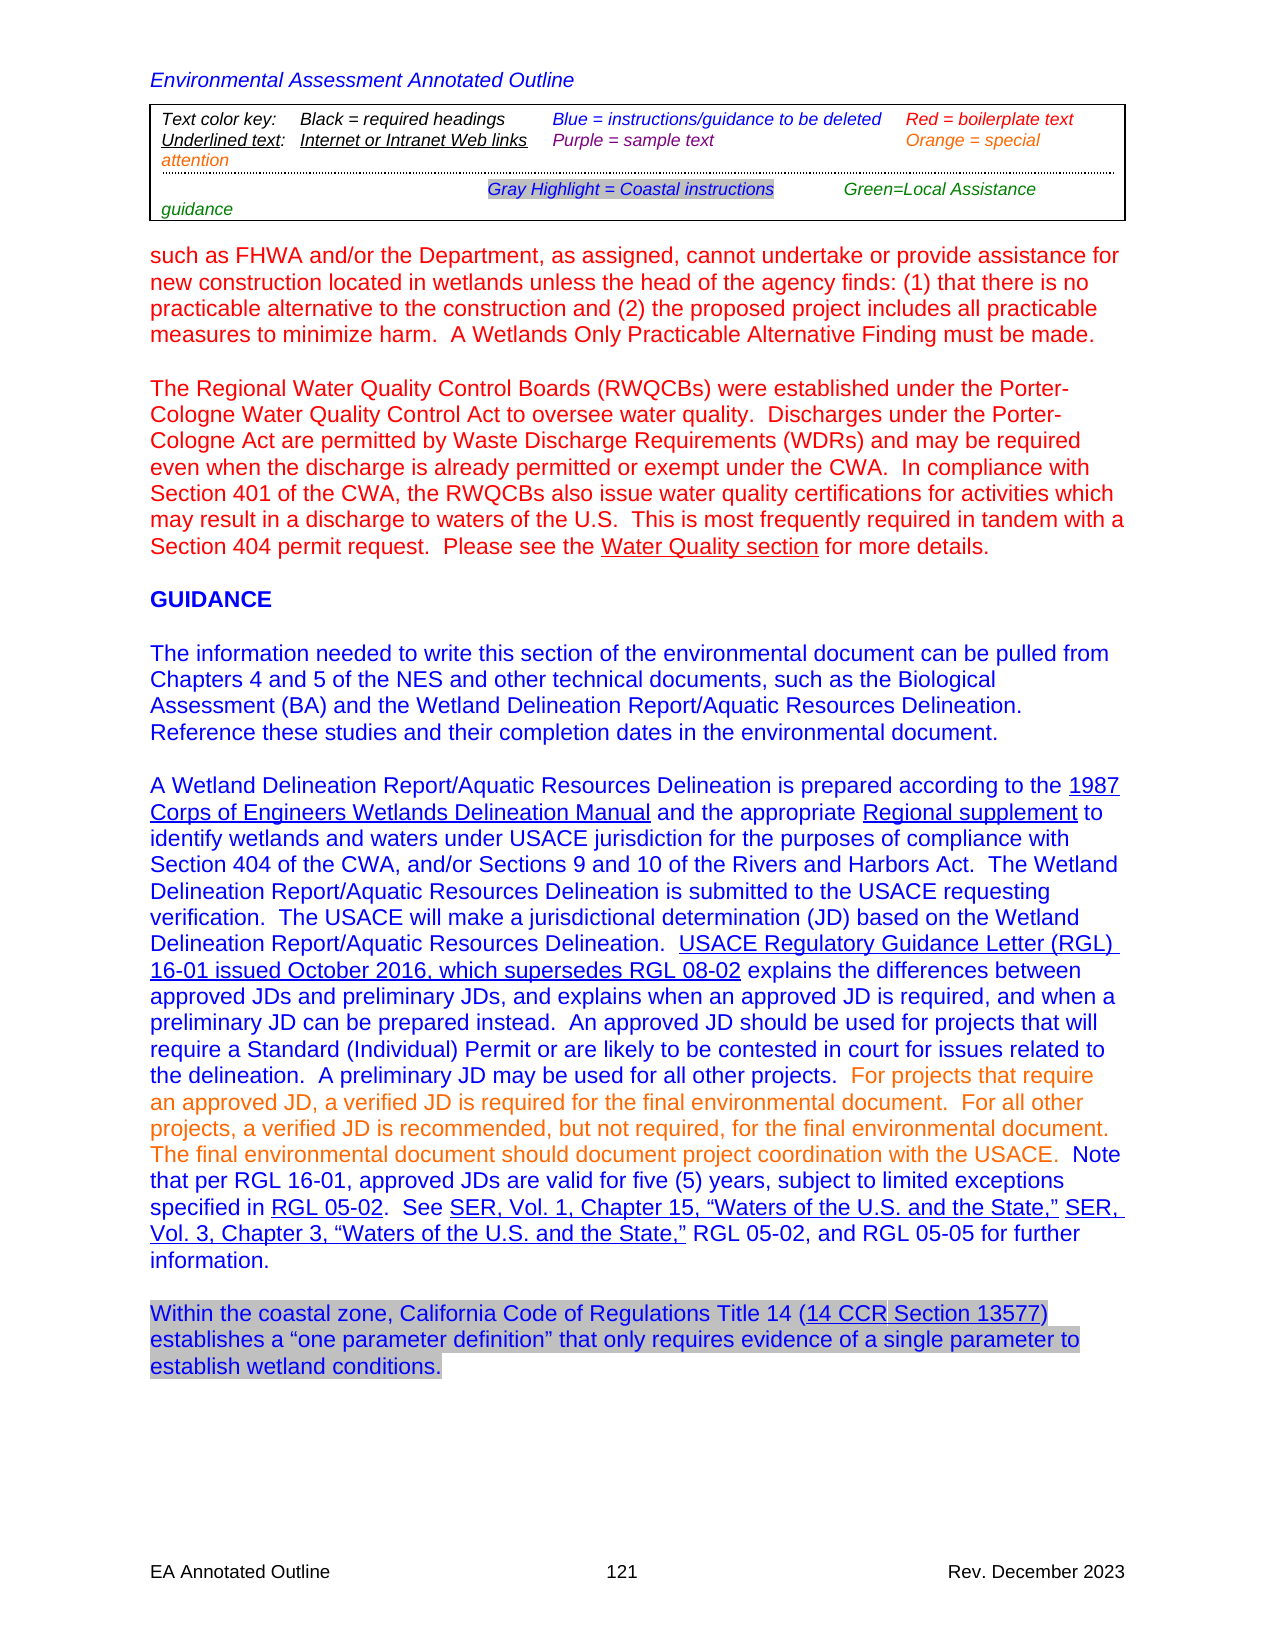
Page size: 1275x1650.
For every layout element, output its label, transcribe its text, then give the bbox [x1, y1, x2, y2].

text A Wetland Delineation Report/Aquatic Resources Delineation is prepared according to the 1987 Corps of Engineers Wetlands Delineation Manual and the appropriate Regional supplement to identify wetlands and waters under USACE jurisdiction for the purposes of compliance with Section 404 of the CWA, and/or Sections 9 and 10 of the Rivers and Harbors Act. The Wetland Delineation Report/Aquatic Resources Delineation is submitted to the USACE requesting verification. The USACE will make a jurisdictional determination (JD) based on the Wetland Delineation Report/Aquatic Resources Delineation. USACE Regulatory Guidance Letter (RGL) 16-01 issued October 2016, which supersedes RGL 08-02 explains the differences between approved JDs and preliminary JDs, and explains when an approved JD is required, and when a preliminary JD can be prepared instead. An approved JD should be used for projects that will require a Standard (Individual) Permit or are likely to be contested in court for issues related to the delineation. A preliminary JD may be used for all other projects. For projects that require an approved JD, a verified JD is required for the final environmental document. For all other projects, a verified JD is recommended, but not required, for the final environmental document. The final environmental document should document project coordination with the USACE. Note that per RGL 16-01, approved JDs are valid for five (5) years, subject to limited exceptions specified in RGL 05-02. See SER, Vol. 1, Chapter 15, “Waters of the U.S. and the State,” SER, Vol. 3, Chapter 3, “Waters of the U.S. and the State,” RGL 05-02, and RGL 05-05 for further information. [150, 772, 1125, 1273]
text Guidance [150, 586, 1125, 613]
text Within the coastal zone, California Code of Regulations Title 14 (14 CCR Section 13577) establishes a “one parameter definition” that only requires evidence of a single parameter to establish wetland conditions. [442, 1300, 1125, 1379]
text The information needed to write this section of the environmental document can be pulled from Chapters 4 and 5 of the NES and other technical documents, such as the Biological Assessment (BA) and the Wetland Delineation Report/Aquatic Resources Delineation. Reference these studies and their completion dates in the environmental document. [150, 640, 1125, 745]
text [150, 242, 1125, 348]
text The Regional Water Quality Control Boards (RWQCBs) were established under the Porter-Cologne Water Quality Control Act to oversee water quality. Discharges under the Porter-Cologne Act are permitted by Waste Discharge Requirements (WDRs) and may be required even when the discharge is already permitted or exempt under the CWA. In compliance with Section 401 of the CWA, the RWQCBs also issue water quality certifications for activities which may result in a discharge to waters of the U.S. This is most frequently required in tandem with a Section 404 permit request. Please see the Water Quality section for more details. [150, 375, 1125, 559]
